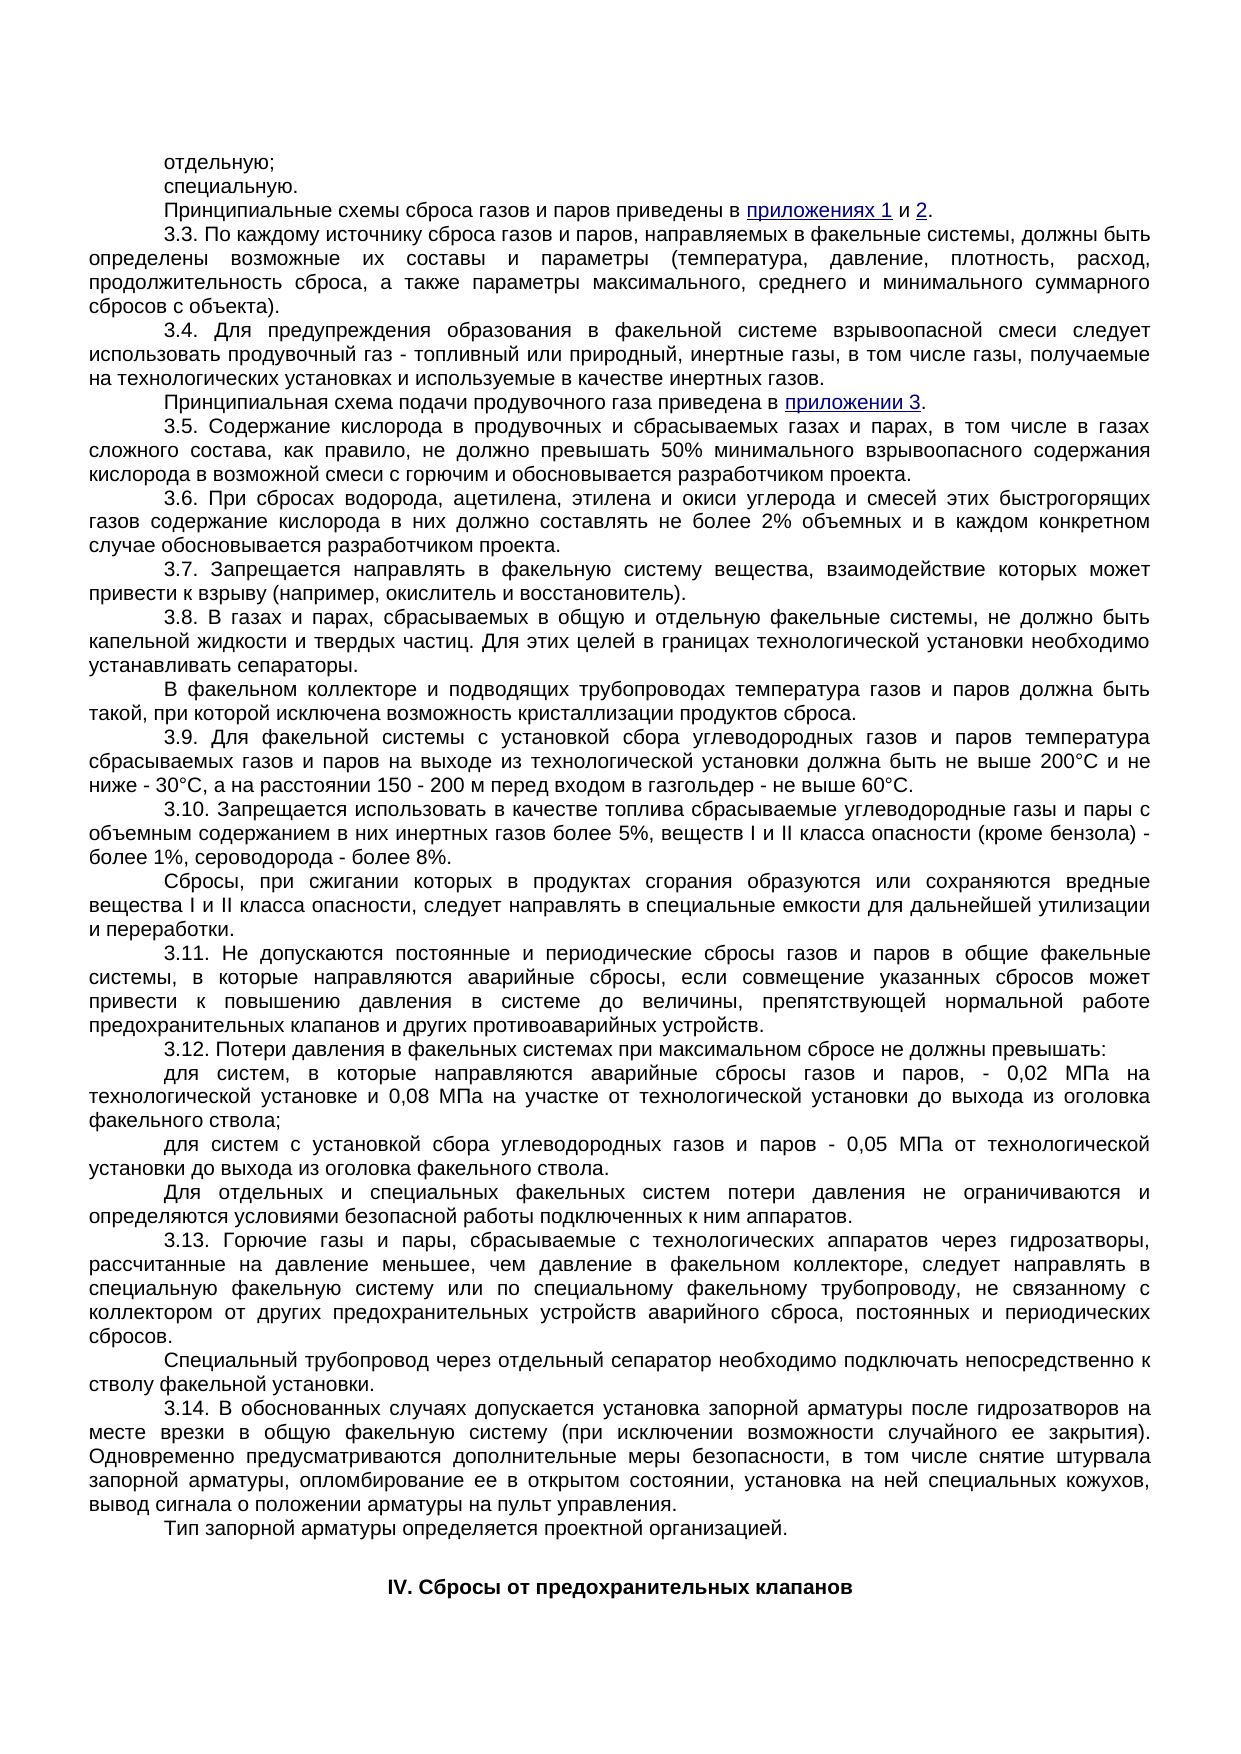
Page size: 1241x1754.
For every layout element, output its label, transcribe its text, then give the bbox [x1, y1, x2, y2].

text 3.13. Горючие газы и пары, сбрасываемые с технологических аппаратов через гидрозатворы, рассчитанные на давление меньшее, чем давление в факельном коллекторе, следует направлять в специальную факельную систему или по специальному факельному трубопроводу, не связанному с коллектором от других предохранительных устройств аварийного сброса, постоянных и периодических сбросов. [88, 1228, 1152, 1348]
text 3.12. Потери давления в факельных системах при максимальном сбросе не должны превышать: [88, 1036, 1152, 1060]
text Принципиальные схемы сброса газов и паров приведены в приложениях 1 и 2. [88, 198, 1152, 222]
text отдельную; [88, 150, 1152, 174]
text 3.9. Для факельной системы с установкой сбора углеводородных газов и паров температура сбрасываемых газов и паров на выходе из технологической установки должна быть не выше 200°C и не ниже - 30°C, а на расстоянии 150 - 200 м перед входом в газгольдер - не выше 60°C. [88, 725, 1152, 797]
list IV. Сбросы от предохранительных клапанов [88, 1574, 1152, 1598]
text Специальный трубопровод через отдельный сепаратор необходимо подключать непосредственно к стволу факельной установки. [88, 1348, 1152, 1396]
text В факельном коллекторе и подводящих трубопроводах температура газов и паров должна быть такой, при которой исключена возможность кристаллизации продуктов сброса. [88, 677, 1152, 725]
text Сбросы, при сжигании которых в продуктах сгорания образуются или сохраняются вредные вещества I и II класса опасности, следует направлять в специальные емкости для дальнейшей утилизации и переработки. [88, 869, 1152, 941]
text 3.6. При сбросах водорода, ацетилена, этилена и окиси углерода и смесей этих быстрогорящих газов содержание кислорода в них должно составлять не более 2% объемных и в каждом конкретном случае обосновывается разработчиком проекта. [88, 485, 1152, 557]
text 3.5. Содержание кислорода в продувочных и сбрасываемых газах и парах, в том числе в газах сложного состава, как правило, не должно превышать 50% минимального взрывоопасного содержания кислорода в возможной смеси с горючим и обосновывается разработчиком проекта. [88, 413, 1152, 485]
text 3.8. В газах и парах, сбрасываемых в общую и отдельную факельные системы, не должно быть капельной жидкости и твердых частиц. Для этих целей в границах технологической установки необходимо устанавливать сепараторы. [88, 605, 1152, 677]
text 3.3. По каждому источнику сброса газов и паров, направляемых в факельные системы, должны быть определены возможные их составы и параметры (температура, давление, плотность, расход, продолжительность сброса, а также параметры максимального, среднего и минимального суммарного сбросов с объекта). [88, 222, 1152, 318]
text специальную. [88, 174, 1152, 198]
text для систем, в которые направляются аварийные сбросы газов и паров, - 0,02 МПа на технологической установке и 0,08 МПа на участке от технологической установки до выхода из оголовка факельного ствола; [88, 1060, 1152, 1132]
text 3.11. Не допускаются постоянные и периодические сбросы газов и паров в общие факельные системы, в которые направляются аварийные сбросы, если совмещение указанных сбросов может привести к повышению давления в системе до величины, препятствующей нормальной работе предохранительных клапанов и других противоаварийных устройств. [88, 941, 1152, 1036]
text 3.7. Запрещается направлять в факельную систему вещества, взаимодействие которых может привести к взрыву (например, окислитель и восстановитель). [88, 557, 1152, 605]
text 3.4. Для предупреждения образования в факельной системе взрывоопасной смеси следует использовать продувочный газ - топливный или природный, инертные газы, в том числе газы, получаемые на технологических установках и используемые в качестве инертных газов. [88, 318, 1152, 389]
text Принципиальная схема подачи продувочного газа приведена в приложении 3. [88, 389, 1152, 413]
text 3.14. В обоснованных случаях допускается установка запорной арматуры после гидрозатворов на месте врезки в общую факельную систему (при исключении возможности случайного ее закрытия). Одновременно предусматриваются дополнительные меры безопасности, в том числе снятие штурвала запорной арматуры, опломбирование ее в открытом состоянии, установка на ней специальных кожухов, вывод сигнала о положении арматуры на пульт управления. [88, 1396, 1152, 1516]
text Тип запорной арматуры определяется проектной организацией. [88, 1516, 1152, 1539]
text Для отдельных и специальных факельных систем потери давления не ограничиваются и определяются условиями безопасной работы подключенных к ним аппаратов. [88, 1180, 1152, 1228]
text 3.10. Запрещается использовать в качестве топлива сбрасываемые углеводородные газы и пары с объемным содержанием в них инертных газов более 5%, веществ I и II класса опасности (кроме бензола) - более 1%, сероводорода - более 8%. [88, 797, 1152, 869]
text для систем с установкой сбора углеводородных газов и паров - 0,05 МПа от технологической установки до выхода из оголовка факельного ствола. [88, 1132, 1152, 1180]
